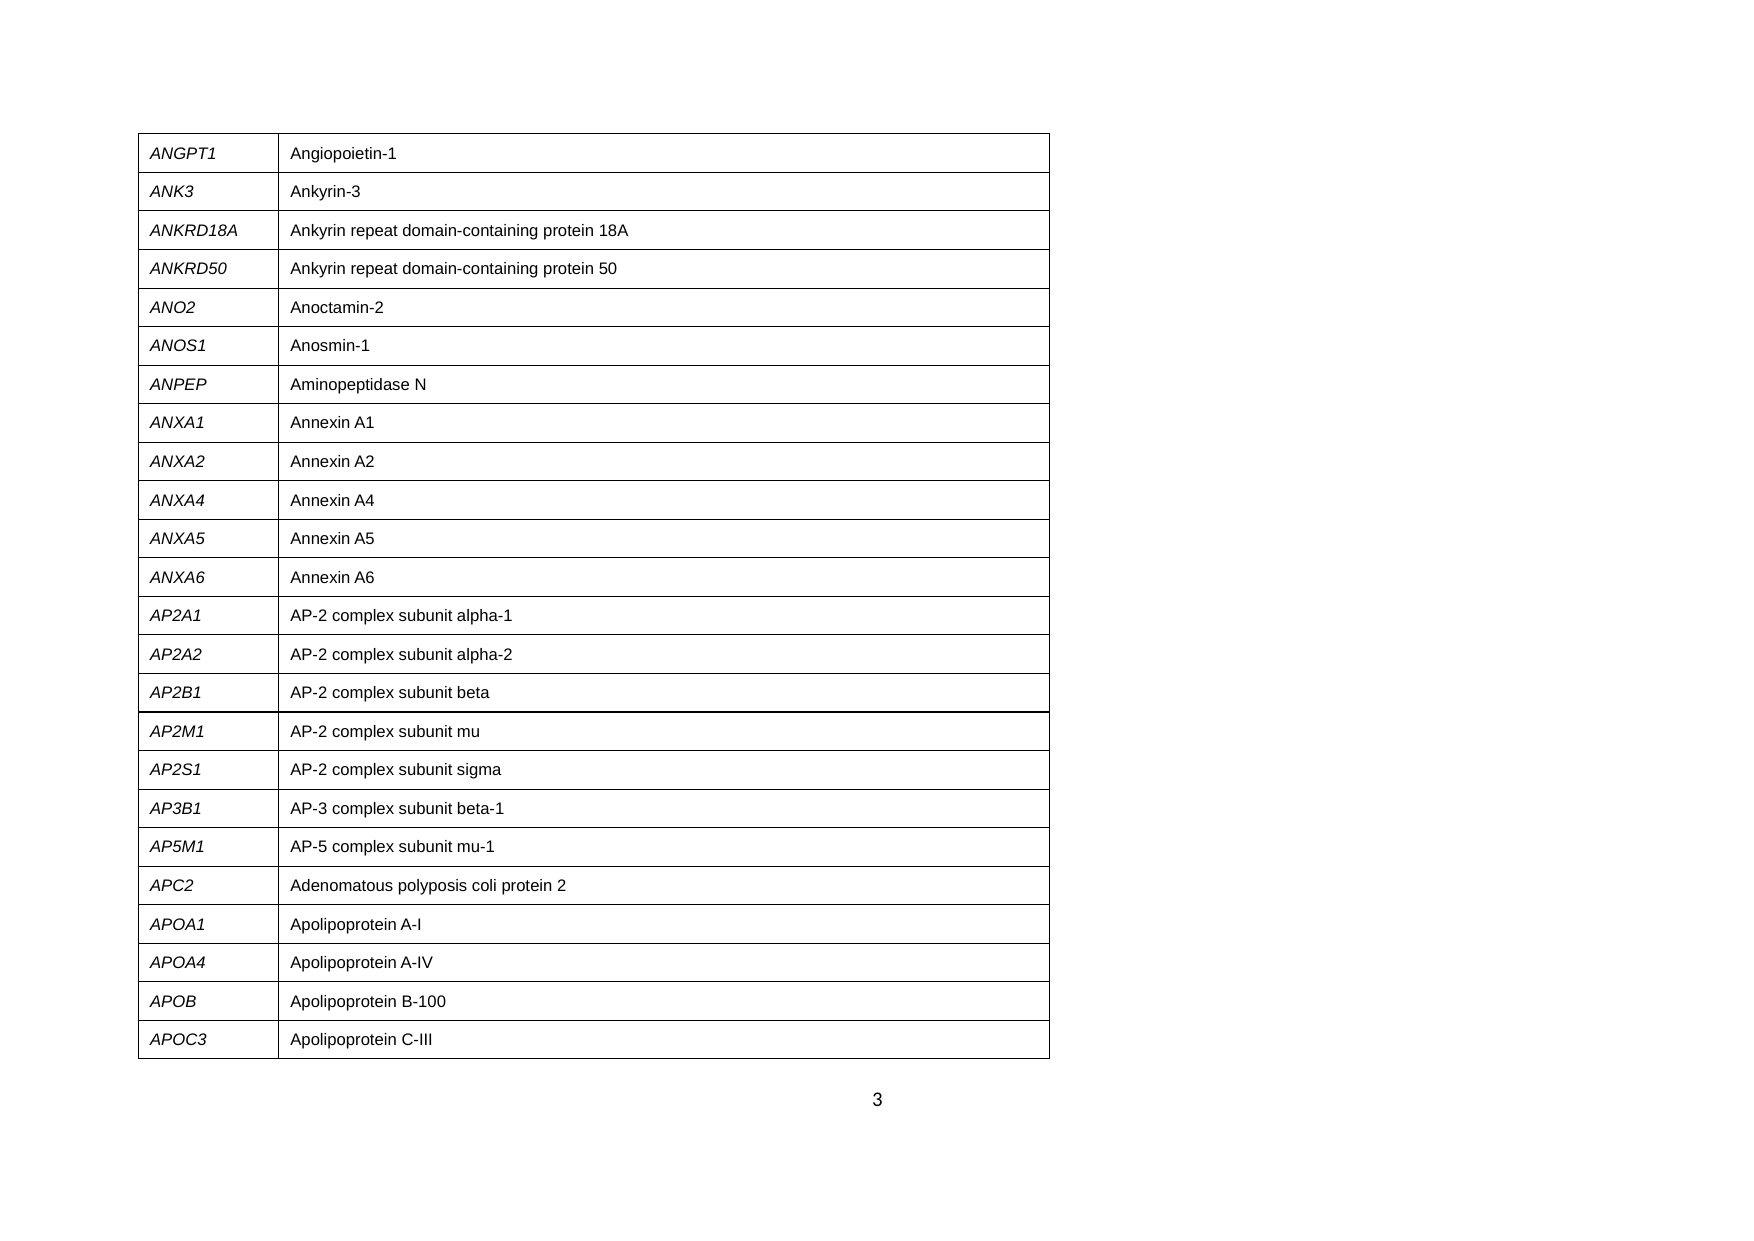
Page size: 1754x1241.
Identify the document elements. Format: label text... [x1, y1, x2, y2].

table_cell ANXA5 [139, 520, 278, 557]
table_cell ANKRD18A [139, 211, 278, 249]
table_cell AP3B1 [139, 790, 278, 827]
table_cell Apolipoprotein A-IV [279, 944, 1049, 981]
table_cell Anosmin-1 [279, 327, 1049, 364]
table_cell Adenomatous polyposis coli protein 2 [279, 867, 1049, 904]
table_cell AP-2 complex subunit alpha-1 [279, 597, 1049, 634]
table_cell Annexin A5 [279, 520, 1049, 557]
table_cell APOA4 [139, 944, 278, 981]
table_cell ANXA1 [139, 404, 278, 442]
table_cell ANK3 [139, 173, 278, 210]
table_cell ANXA6 [139, 558, 278, 596]
table_cell ANXA4 [139, 481, 278, 519]
table_cell Angiopoietin-1 [279, 134, 1049, 172]
table_cell AP5M1 [139, 828, 278, 866]
table_cell Apolipoprotein A-I [279, 905, 1049, 943]
table_cell Apolipoprotein B-100 [279, 982, 1049, 1020]
table_cell AP2A2 [139, 635, 278, 673]
table_cell Ankyrin repeat domain-containing protein 18A [279, 211, 1049, 249]
table_cell ANO2 [139, 289, 278, 326]
table_cell ANGPT1 [139, 134, 278, 172]
table_cell ANXA2 [139, 443, 278, 480]
table_cell Anoctamin-2 [279, 289, 1049, 326]
table_cell APOB [139, 982, 278, 1020]
table_cell Annexin A2 [279, 443, 1049, 480]
table_cell Ankyrin-3 [279, 173, 1049, 210]
table_cell Apolipoprotein C-III [279, 1021, 1049, 1058]
table_cell AP2M1 [139, 713, 278, 750]
table_cell AP-5 complex subunit mu-1 [279, 828, 1049, 866]
table_cell ANOS1 [139, 327, 278, 364]
table_cell Aminopeptidase N [279, 366, 1049, 403]
table_cell ANKRD50 [139, 250, 278, 287]
table_cell AP2A1 [139, 597, 278, 634]
table_cell AP-2 complex subunit mu [279, 713, 1049, 750]
table_cell AP2S1 [139, 751, 278, 788]
table_cell Annexin A4 [279, 481, 1049, 519]
table_cell APOC3 [139, 1021, 278, 1058]
table_cell Annexin A1 [279, 404, 1049, 442]
table_cell Annexin A6 [279, 558, 1049, 596]
table_cell AP-2 complex subunit sigma [279, 751, 1049, 788]
table_cell AP-2 complex subunit beta [279, 674, 1049, 711]
table_cell APOA1 [139, 905, 278, 943]
table_cell ANPEP [139, 366, 278, 403]
table_cell Ankyrin repeat domain-containing protein 50 [279, 250, 1049, 287]
table_cell AP-2 complex subunit alpha-2 [279, 635, 1049, 673]
table_cell AP2B1 [139, 674, 278, 711]
table_cell APC2 [139, 867, 278, 904]
table_cell AP-3 complex subunit beta-1 [279, 790, 1049, 827]
